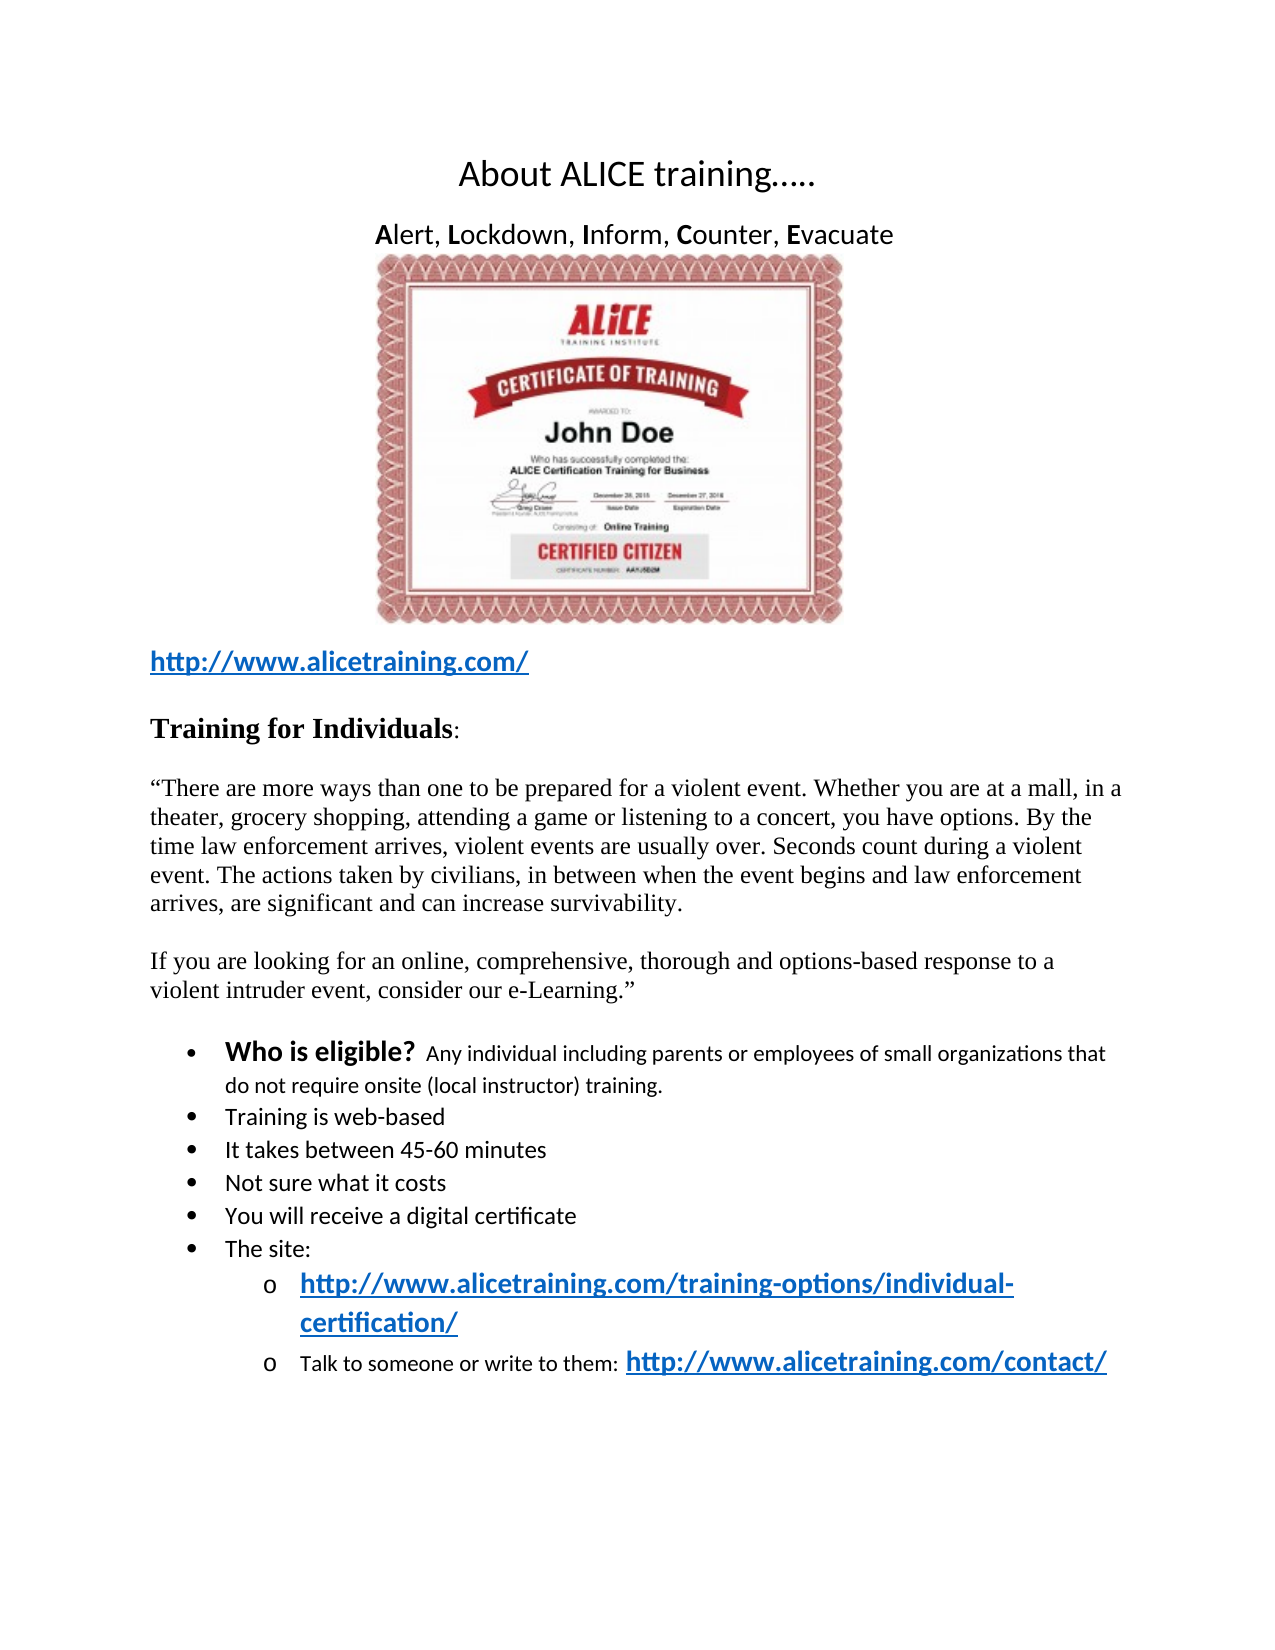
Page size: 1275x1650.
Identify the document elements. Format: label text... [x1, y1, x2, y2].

list Not sure what it costs [187, 1167, 1125, 1197]
list Who is eligible? Any individual including parents or employees of small organizations that do not require onsite (local instructor) training. [187, 1033, 1125, 1099]
list Talk to someone or write to them: http://www.alicetraining.com/contact/ [262, 1343, 1125, 1378]
list http://www.alicetraining.com/training-options/individual-certification/ [262, 1266, 1125, 1340]
text About ALICE training….. [150, 150, 1125, 196]
list Training is web-based [187, 1101, 1125, 1132]
list The site: [187, 1233, 1125, 1263]
text “There are more ways than one to be prepared for a violent event. Whether you are at a mall, in a theater, grocery shopping, attending a game or listening to a concert, you have options. By the time law enforcement arrives, violent events are usually over. Seconds count during a violent event. The actions taken by civilians, in between when the event begins and law enforcement arrives, are significant and can increase survivability. [150, 773, 1125, 917]
text http://www.alicetraining.com/ [150, 643, 1125, 679]
text If you are looking for an online, comprehensive, thorough and options-based response to a violent intruder event, consider our e-Learning.” [150, 946, 1125, 1004]
picture [375, 253, 844, 625]
list You will receive a digital certificate [187, 1200, 1125, 1230]
list It takes between 45-60 minutes [187, 1134, 1125, 1164]
text Training for Individuals: [150, 711, 1125, 744]
